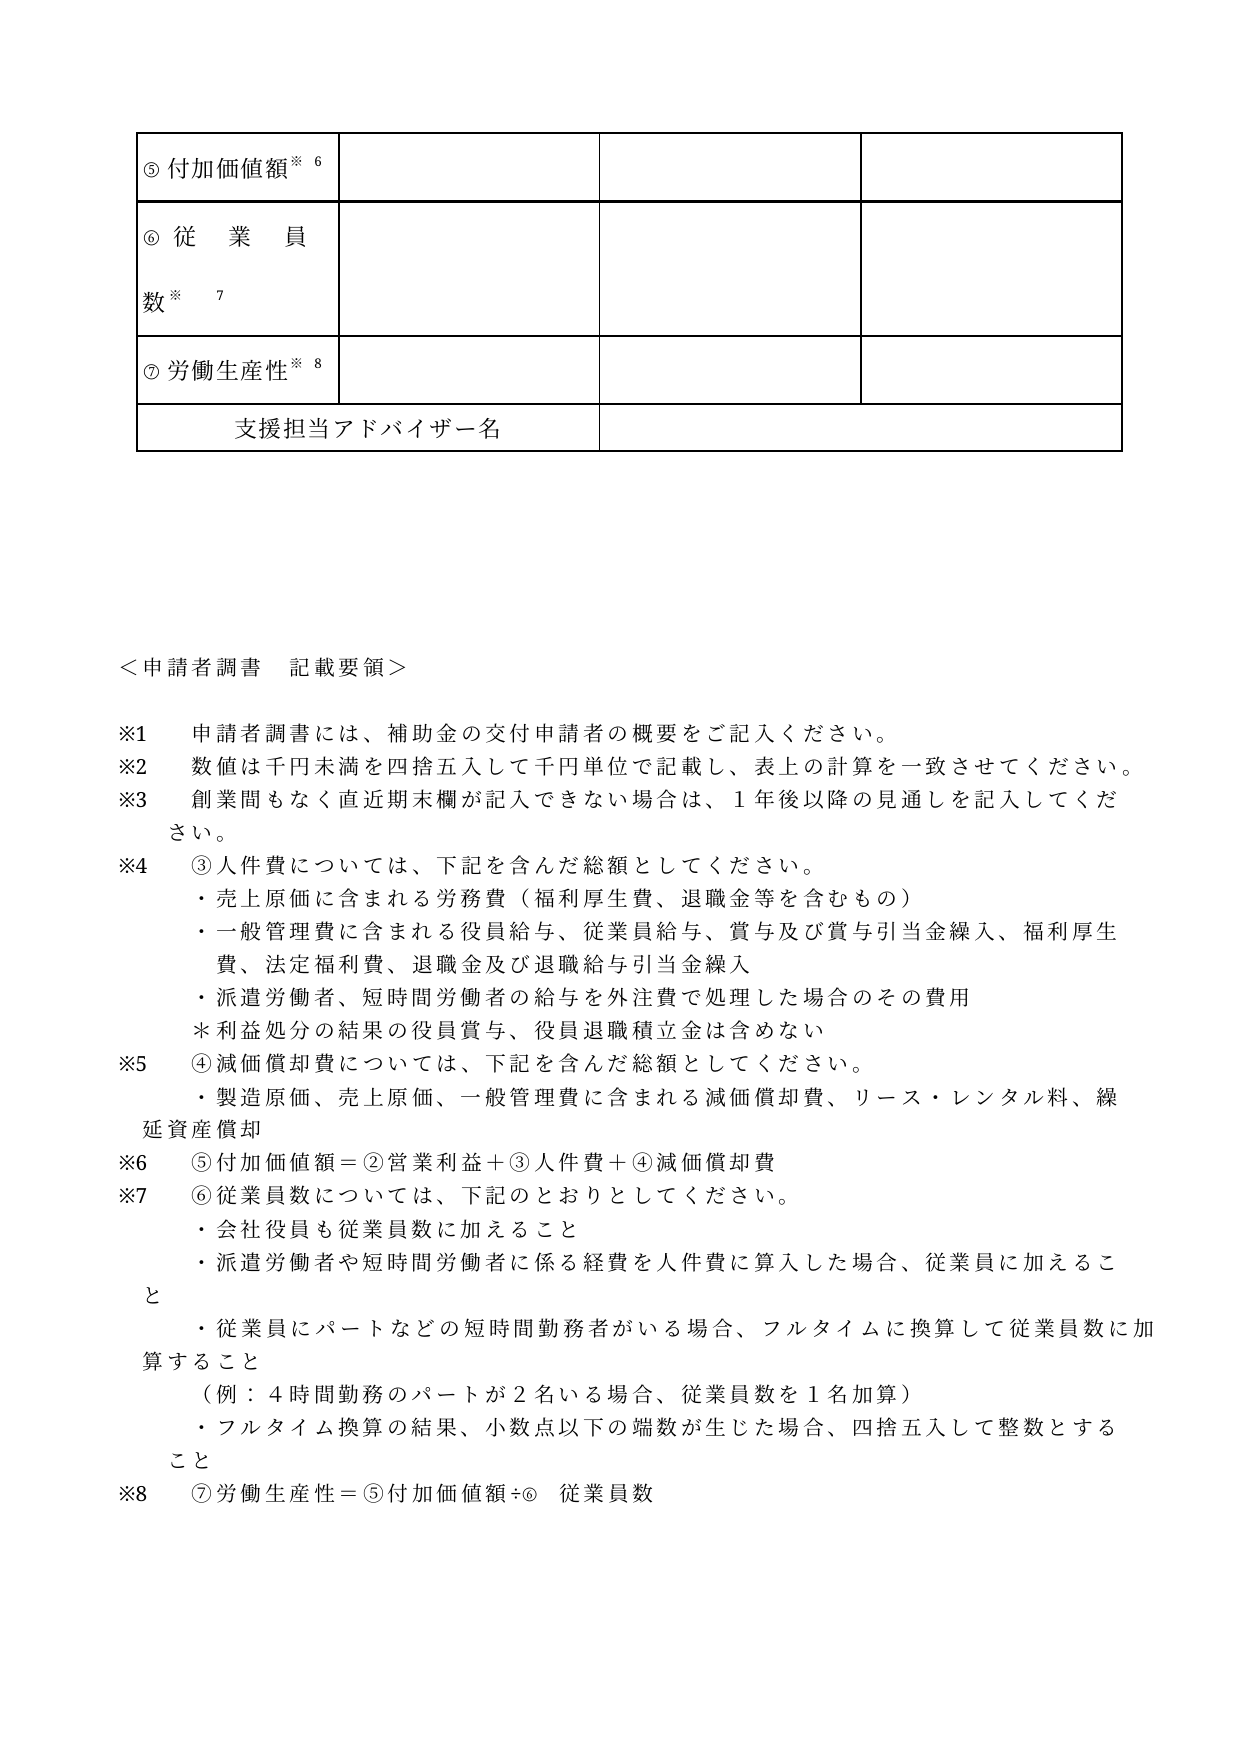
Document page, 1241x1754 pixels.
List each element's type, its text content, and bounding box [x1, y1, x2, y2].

text ※1 申請者調書には、補助金の交付申請者の概要をご記入ください。 [118, 716, 1122, 749]
table_cell [600, 337, 860, 403]
text ※2 数値は千円未満を四捨五入して千円単位で記載し、表上の計算を一致させてください。 [118, 749, 1122, 782]
table_cell [340, 337, 599, 403]
table_cell ⑤付加価値額※6 [138, 134, 338, 200]
table_cell [600, 405, 1121, 450]
text ＊利益処分の結果の役員賞与、役員退職積立金は含めない [140, 1013, 1122, 1046]
text ＜申請者調書 記載要領＞ [118, 650, 1122, 683]
text ・一般管理費に含まれる役員給与、従業員給与、賞与及び賞与引当金繰入、福利厚生費、法定福利費、退職金及び退職給与引当金繰入 [177, 914, 1122, 980]
text ・売上原価に含まれる労務費（福利厚生費、退職金等を含むもの） [143, 881, 1122, 914]
table_cell [862, 134, 1121, 200]
table_cell ⑦労働生産性※8 [138, 337, 338, 403]
text ・会社役員も従業員数に加えること [143, 1211, 1122, 1244]
text ※5 ④減価償却費については、下記を含んだ総額としてください。 [118, 1046, 1122, 1079]
table_cell [600, 203, 860, 334]
table_cell [862, 203, 1121, 334]
table_cell 支援担当アドバイザー名 [138, 405, 599, 450]
text ・派遣労働者や短時間労働者に係る経費を人件費に算入した場合、従業員に加えること [143, 1244, 1122, 1311]
text ※8 ⑦労働生産性＝⑤付加価値額÷⑥従業員数 [118, 1476, 1122, 1509]
text ※4 ③人件費については、下記を含んだ総額としてください。 [118, 848, 1122, 881]
text ・製造原価、売上原価、一般管理費に含まれる減価償却費、リース・レンタル料、繰延資産償却 [118, 1079, 1122, 1145]
table_cell [340, 203, 599, 334]
table_cell [340, 134, 599, 200]
table_cell [862, 337, 1121, 403]
text ※3 創業間もなく直近期末欄が記入できない場合は、１年後以降の見通しを記入してください。 [118, 782, 1122, 848]
text ※6 ⑤付加価値額＝②営業利益＋③人件費＋④減価償却費 [118, 1145, 1122, 1178]
text （例：４時間勤務のパートが２名いる場合、従業員数を１名加算） [118, 1377, 1146, 1409]
text ・従業員にパートなどの短時間勤務者がいる場合、フルタイムに換算して従業員数に加算すること [143, 1311, 1159, 1377]
text ※7 ⑥従業員数については、下記のとおりとしてください。 [118, 1178, 1122, 1211]
table_cell [600, 134, 860, 200]
text ・フルタイム換算の結果、小数点以下の端数が生じた場合、四捨五入して整数とすること [165, 1409, 1122, 1476]
text ・派遣労働者、短時間労働者の給与を外注費で処理した場合のその費用 [177, 980, 1122, 1013]
table_cell ⑥従業員数※7 [138, 203, 338, 334]
